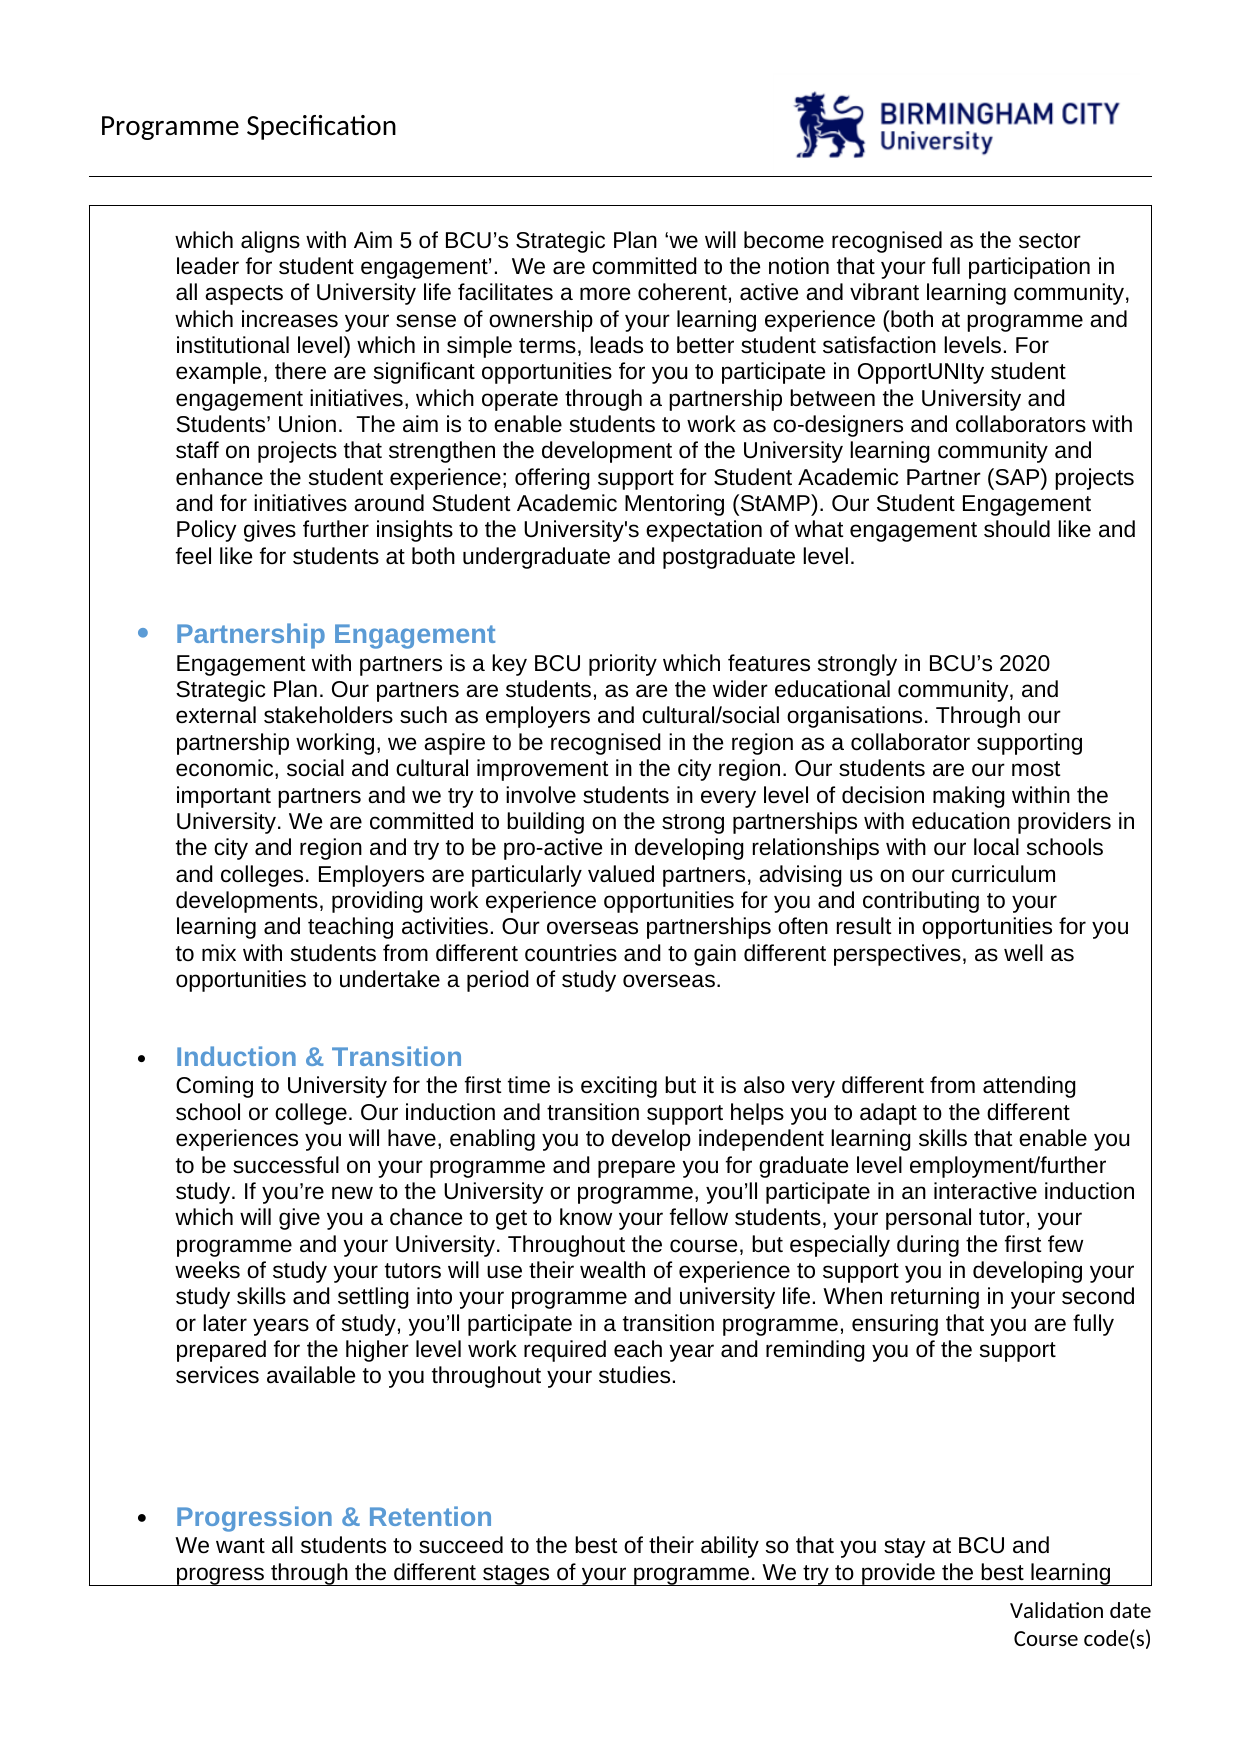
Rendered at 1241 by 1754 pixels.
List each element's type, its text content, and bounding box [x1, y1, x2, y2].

picture [772, 73, 1141, 176]
